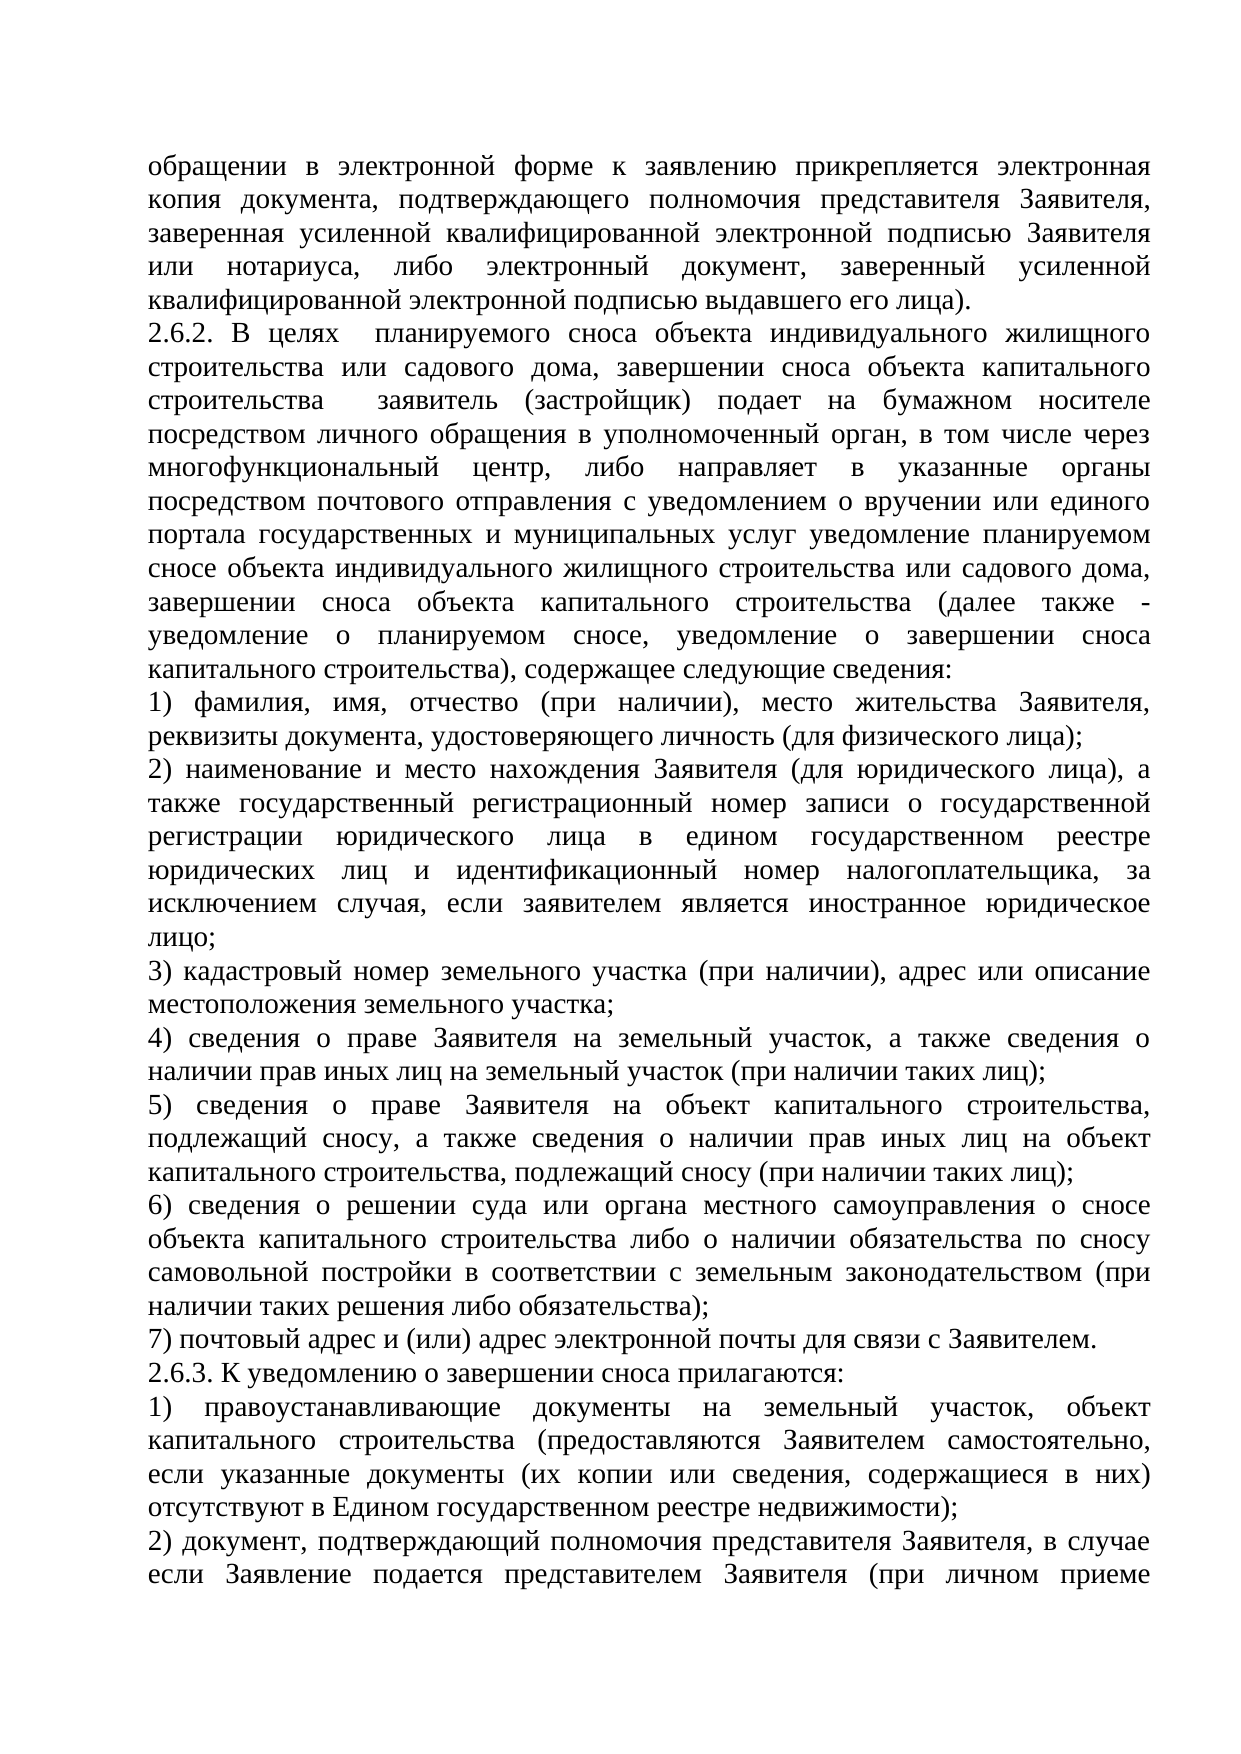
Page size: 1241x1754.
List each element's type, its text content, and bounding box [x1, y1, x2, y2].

text 5) сведения о праве Заявителя на объект капитального строительства, подлежащий сносу, а также сведения о наличии прав иных лиц на объект капитального строительства, подлежащий сносу (при наличии таких лиц); [148, 1087, 1152, 1187]
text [148, 1523, 1152, 1590]
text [148, 148, 1152, 315]
text 4) сведения о праве Заявителя на земельный участок, а также сведения о наличии прав иных лиц на земельный участок (при наличии таких лиц); [148, 1020, 1152, 1087]
text 6) сведения о решении суда или органа местного самоуправления о сносе объекта капитального строительства либо о наличии обязательства по сносу самовольной постройки в соответствии с земельным законодательством (при наличии таких решения либо обязательства); [148, 1187, 1152, 1322]
text 1) правоустанавливающие документы на земельный участок, объект капитального строительства (предоставляются Заявителем самостоятельно, если указанные документы (их копии или сведения, содержащиеся в них) отсутствуют в Едином государственном реестре недвижимости); [148, 1389, 1152, 1523]
text 2) наименование и место нахождения Заявителя (для юридического лица), а также государственный регистрационный номер записи о государственной регистрации юридического лица в едином государственном реестре юридических лиц и идентификационный номер налогоплательщика, за исключением случая, если заявителем является иностранное юридическое лицо; [148, 751, 1152, 953]
text 3) кадастровый номер земельного участка (при наличии), адрес или описание местоположения земельного участка; [148, 953, 1152, 1020]
text 2.6.2. В целях планируемого сноса объекта индивидуального жилищного строительства или садового дома, завершении сноса объекта капитального строительства заявитель (застройщик) подает на бумажном носителе посредством личного обращения в уполномоченный орган, в том числе через многофункциональный центр, либо направляет в указанные органы посредством почтового отправления с уведомлением о вручении или единого портала государственных и муниципальных услуг уведомление планируемом сносе объекта индивидуального жилищного строительства или садового дома, завершении сноса объекта капитального строительства (далее также - уведомление о планируемом сносе, уведомление о завершении сноса капитального строительства), содержащее следующие сведения: [148, 315, 1152, 684]
text 2.6.3. К уведомлению о завершении сноса прилагаются: [148, 1355, 1152, 1389]
text 1) фамилия, имя, отчество (при наличии), место жительства Заявителя, реквизиты документа, удостоверяющего личность (для физического лица); [148, 684, 1152, 751]
text 7) почтовый адрес и (или) адрес электронной почты для связи с Заявителем. [148, 1322, 1152, 1355]
